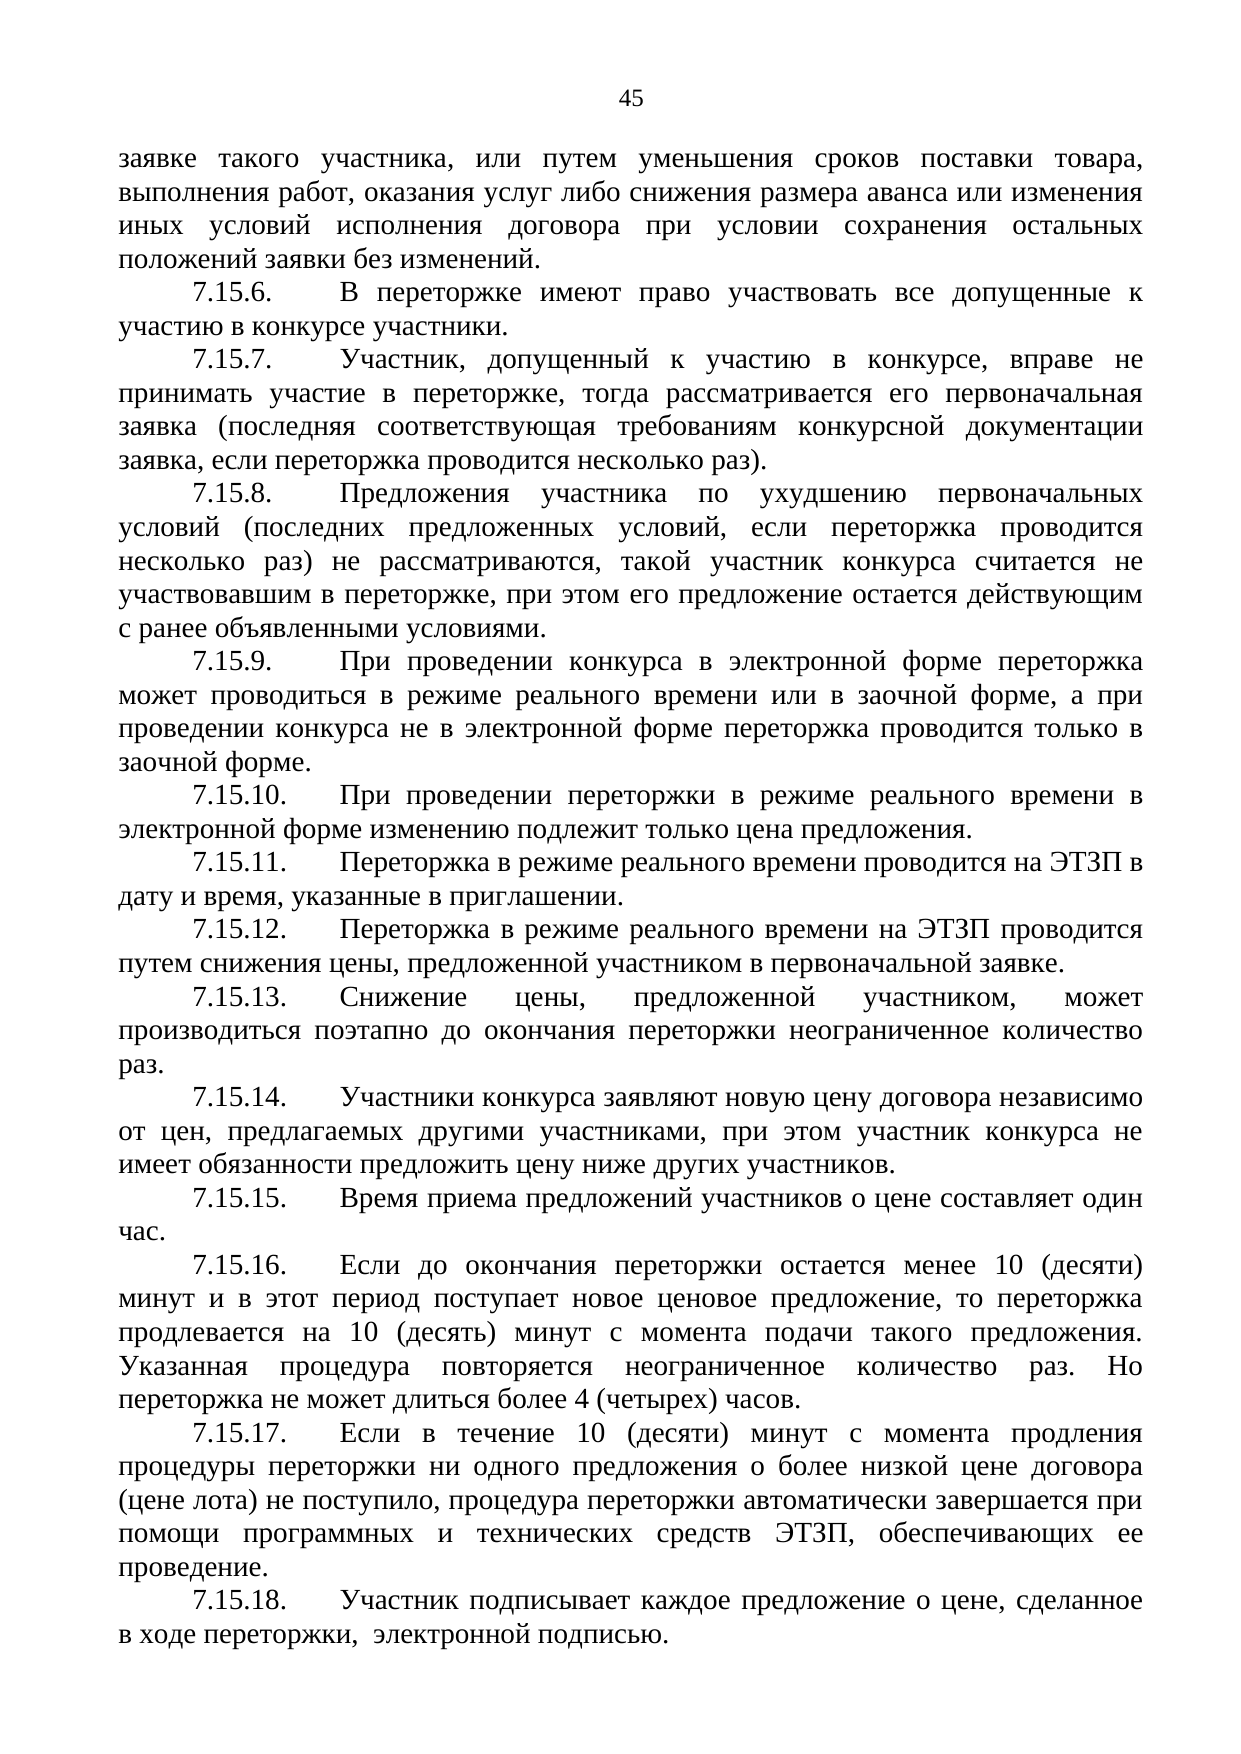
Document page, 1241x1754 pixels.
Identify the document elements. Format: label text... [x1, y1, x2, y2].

list Время приема предложений участников о цене составляет один час. [118, 1180, 1144, 1247]
list Участник, допущенный к участию в конкурсе, вправе не принимать участие в переторжке, тогда рассматривается его первоначальная заявка (последняя соответствующая требованиям конкурсной документации заявка, если переторжка проводится несколько раз). [118, 341, 1144, 476]
list Переторжка в режиме реального времени на ЭТЗП проводится путем снижения цены, предложенной участником в первоначальной заявке. [118, 912, 1144, 979]
list Участник подписывает каждое предложение о цене, сделанное в ходе переторжки, электронной подписью. [118, 1582, 1144, 1649]
list Предложения участника по ухудшению первоначальных условий (последних предложенных условий, если переторжка проводится несколько раз) не рассматриваются, такой участник конкурса считается не участвовавшим в переторжке, при этом его предложение остается действующим с ранее объявленными условиями. [118, 476, 1144, 643]
list В переторжке имеют право участвовать все допущенные к участию в конкурсе участники. [118, 274, 1144, 341]
list Снижение цены, предложенной участником, может производиться поэтапно до окончания переторжки неограниченное количество раз. [118, 979, 1144, 1079]
list Участники конкурса заявляют новую цену договора независимо от цен, предлагаемых другими участниками, при этом участник конкурса не имеет обязанности предложить цену ниже других участников. [118, 1079, 1144, 1180]
list При проведении конкурса в электронной форме переторжка может проводиться в режиме реального времени или в заочной форме, а при проведении конкурса не в электронной форме переторжка проводится только в заочной форме. [118, 643, 1144, 777]
list При проведении переторжки в режиме реального времени в электронной форме изменению подлежит только цена предложения. [118, 777, 1144, 844]
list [118, 140, 1144, 274]
list Если до окончания переторжки остается менее 10 (десяти) минут и в этот период поступает новое ценовое предложение, то переторжка продлевается на 10 (десять) минут с момента подачи такого предложения. Указанная процедура повторяется неограниченное количество раз. Но переторжка не может длиться более 4 (четырех) часов. [118, 1247, 1144, 1415]
list Переторжка в режиме реального времени проводится на ЭТЗП в дату и время, указанные в приглашении. [118, 844, 1144, 912]
list Если в течение 10 (десяти) минут с момента продления процедуры переторжки ни одного предложения о более низкой цене договора (цене лота) не поступило, процедура переторжки автоматически завершается при помощи программных и технических средств ЭТЗП, обеспечивающих ее проведение. [118, 1415, 1144, 1582]
